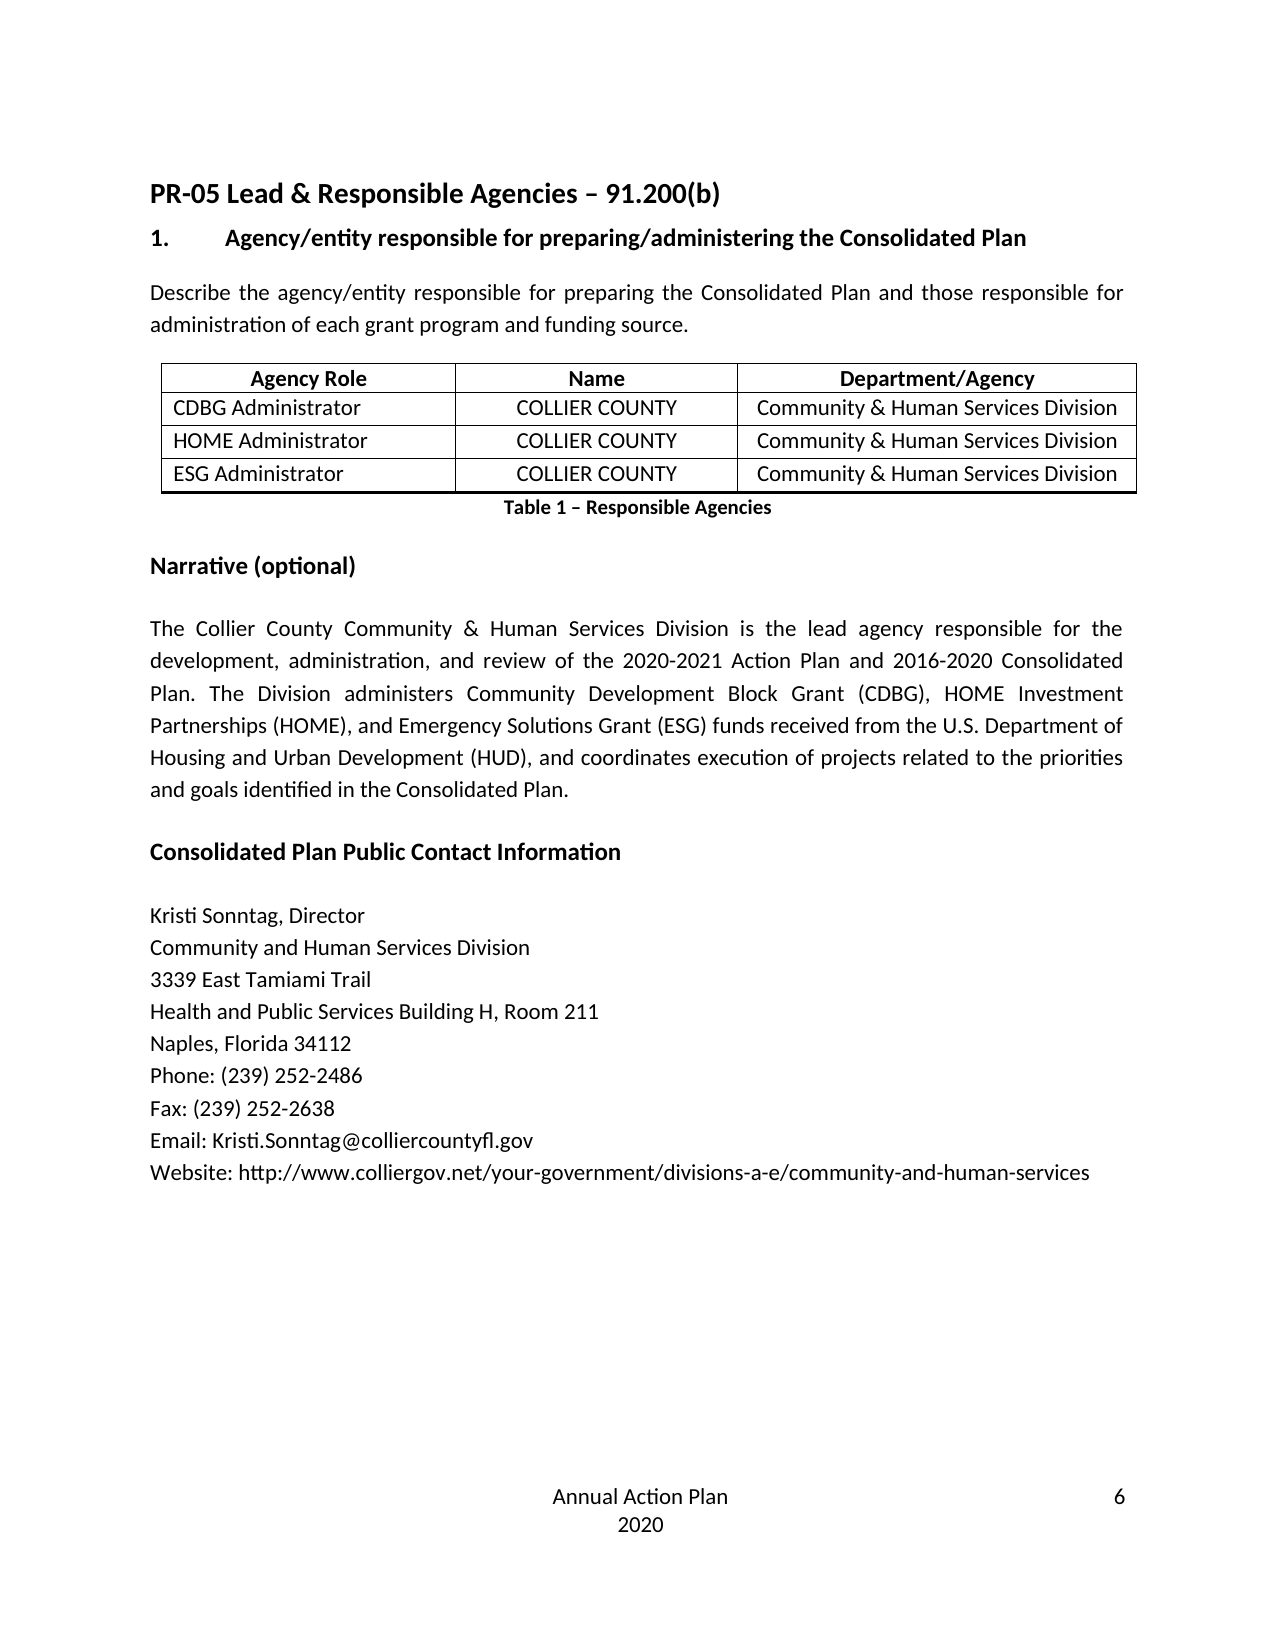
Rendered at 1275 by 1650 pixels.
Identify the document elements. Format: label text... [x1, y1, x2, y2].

table_header Name [456, 364, 737, 392]
text 1. Agency/entity responsible for preparing/administering the Consolidated Plan [150, 222, 1125, 253]
text Kristi Sonntag, Director Community and Human Services Division 3339 East Tamiami Trail Health and Public Services Building H, Room 211 Naples, Florida 34112 Phone: (239) 252-2486 Fax: (239) 252-2638 Email: Kristi.Sonntag@colliercountyfl.gov Website: http://www.colliergov.net/your-government/divisions-a-e/community-and-human-services [150, 901, 1125, 1186]
text Describe the agency/entity responsible for preparing the Consolidated Plan and those responsible for administration of each grant program and funding source. [150, 278, 1125, 338]
table_cell HOME Administrator [162, 426, 455, 458]
subtitle PR-05 Lead & Responsible Agencies – 91.200(b) [150, 175, 1125, 211]
table_cell CDBG Administrator [162, 393, 455, 425]
text Consolidated Plan Public Contact Information [150, 837, 1125, 867]
table_cell COLLIER COUNTY [456, 459, 737, 491]
table_header Department/Agency [738, 364, 1136, 392]
text Narrative (optional) [150, 550, 1125, 581]
table_cell COLLIER COUNTY [456, 426, 737, 458]
table_cell Community & Human Services Division [738, 426, 1136, 458]
table_header Agency Role [162, 364, 455, 392]
table_cell COLLIER COUNTY [456, 393, 737, 425]
table_cell Community & Human Services Division [738, 393, 1136, 425]
table_cell ESG Administrator [162, 459, 455, 491]
text The Collier County Community & Human Services Division is the lead agency responsible for the development, administration, and review of the 2020-2021 Action Plan and 2016-2020 Consolidated Plan. The Division administers Community Development Block Grant (CDBG), HOME Investment Partnerships (HOME), and Emergency Solutions Grant (ESG) funds received from the U.S. Department of Housing and Urban Development (HUD), and coordinates execution of projects related to the priorities and goals identified in the Consolidated Plan. [150, 614, 1125, 803]
table_cell Community & Human Services Division [738, 459, 1136, 491]
text Table 1 – Responsible Agencies [150, 494, 1125, 519]
